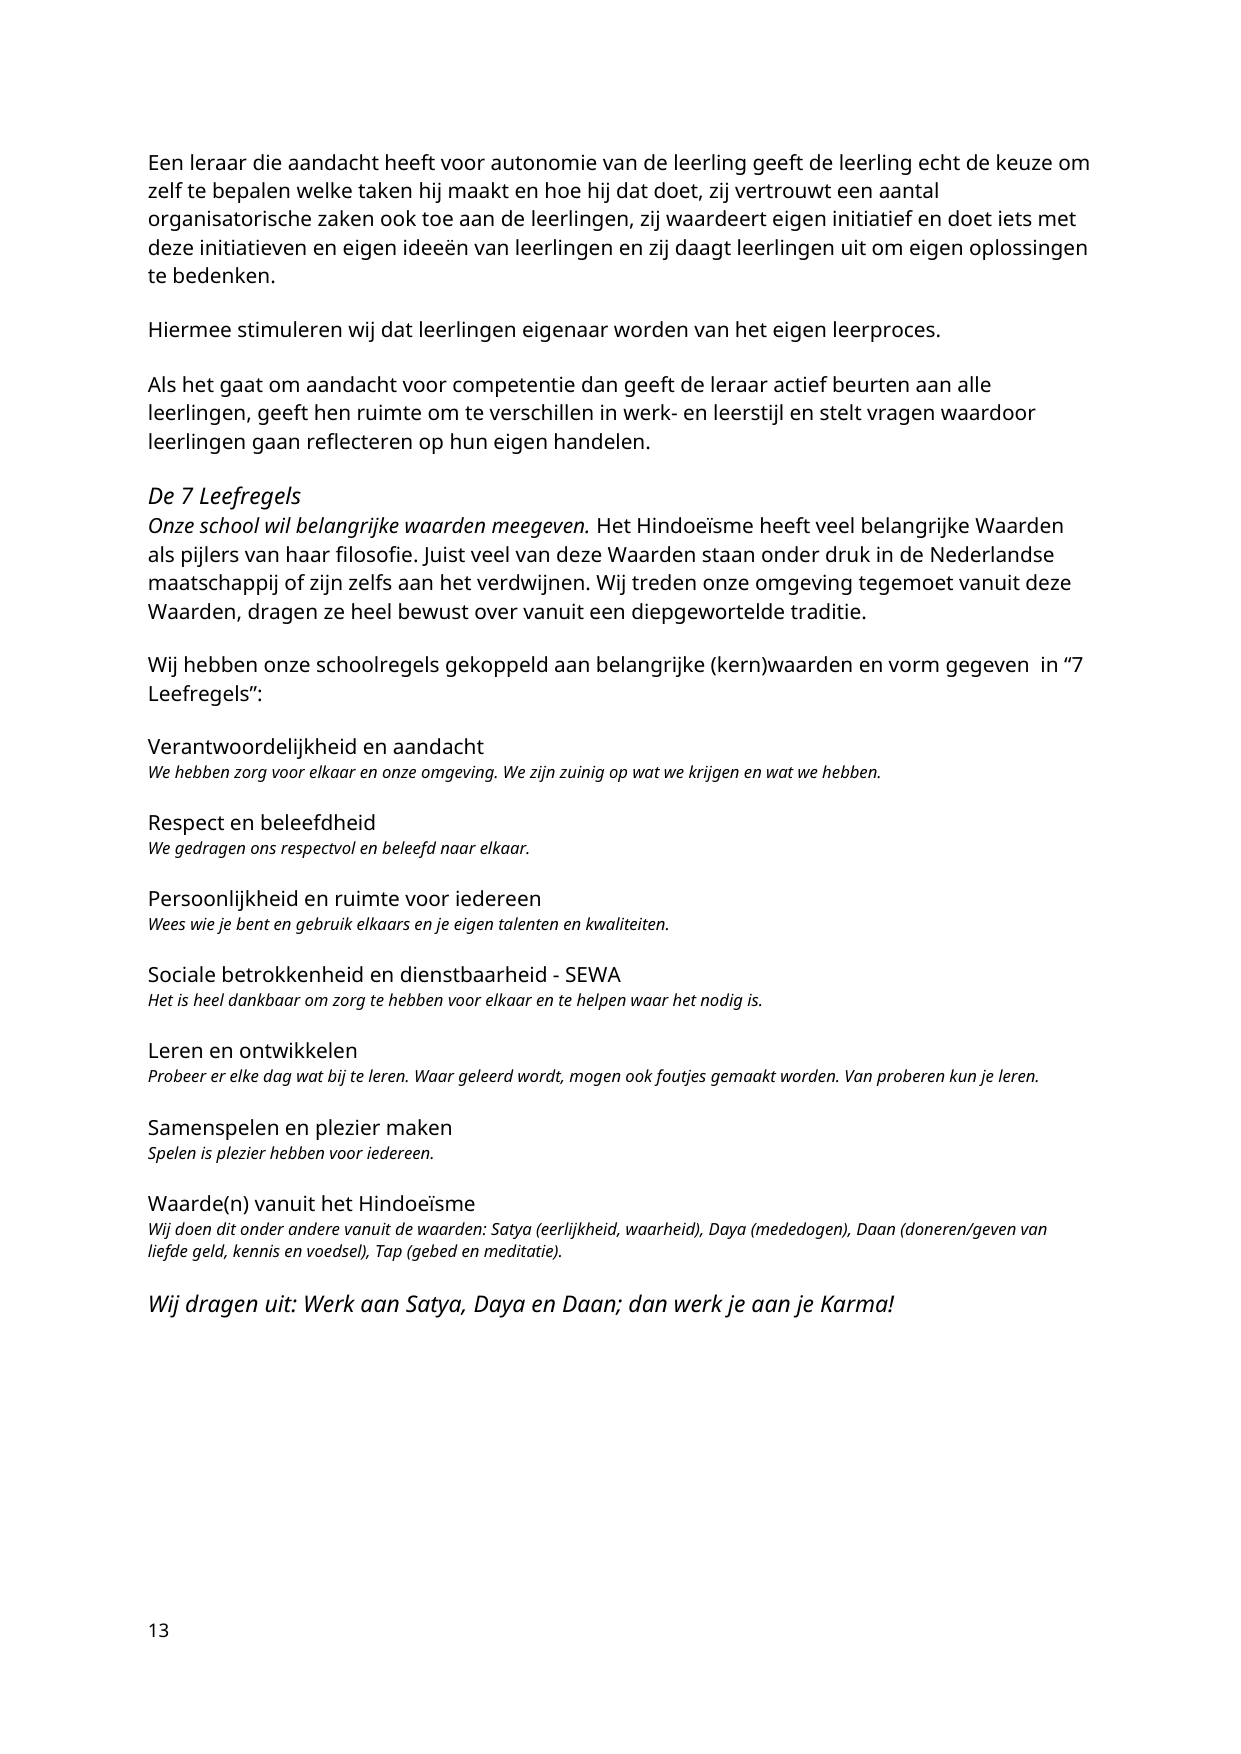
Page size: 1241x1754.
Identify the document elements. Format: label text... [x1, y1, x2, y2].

text We gedragen ons respectvol en beleefd naar elkaar. [148, 837, 1093, 859]
text Wij doen dit onder andere vanuit de waarden: Satya (eerlijkheid, waarheid), Daya (mededogen), Daan (doneren/geven van liefde geld, kennis en voedsel), Tap (gebed en meditatie). [148, 1217, 1093, 1263]
text Probeer er elke dag wat bij te leren. Waar geleerd wordt, mogen ook foutjes gemaakt worden. Van proberen kun je leren. [148, 1065, 1093, 1088]
text Hiermee stimuleren wij dat leerlingen eigenaar worden van het eigen leerproces. [148, 315, 1093, 343]
text We hebben zorg voor elkaar en onze omgeving. We zijn zuinig op wat we krijgen en wat we hebben. [148, 761, 1093, 783]
text Als het gaat om aandacht voor competentie dan geeft de leraar actief beurten aan alle leerlingen, geeft hen ruimte om te verschillen in werk- en leerstijl en stelt vragen waardoor leerlingen gaan reflecteren op hun eigen handelen. [148, 370, 1093, 455]
text Wij dragen uit: Werk aan Satya, Daya en Daan; dan werk je aan je Karma! [148, 1288, 1093, 1319]
text Wees wie je bent en gebruik elkaars en je eigen talenten en kwaliteiten. [148, 913, 1093, 936]
text Samenspelen en plezier maken [148, 1113, 1093, 1141]
text Verantwoordelijkheid en aandacht [148, 732, 1093, 761]
text Respect en beleefdheid [148, 808, 1093, 837]
text Een leraar die aandacht heeft voor autonomie van de leerling geeft de leerling echt de keuze om zelf te bepalen welke taken hij maakt en hoe hij dat doet, zij vertrouwt een aantal organisatorische zaken ook toe aan de leerlingen, zij waardeert eigen initiatief en doet iets met deze initiatieven en eigen ideeën van leerlingen en zij daagt leerlingen uit om eigen oplossingen te bedenken. [148, 148, 1093, 290]
text Sociale betrokkenheid en dienstbaarheid - SEWA [148, 961, 1093, 989]
text Onze school wil belangrijke waarden meegeven. Het Hindoeïsme heeft veel belangrijke Waarden als pijlers van haar filosofie. Juist veel van deze Waarden staan onder druk in de Nederlandse maatschappij of zijn zelfs aan het verdwijnen. Wij treden onze omgeving tegemoet vanuit deze Waarden, dragen ze heel bewust over vanuit een diepgewortelde traditie. [148, 511, 1093, 625]
text Persoonlijkheid en ruimte voor iedereen [148, 884, 1093, 913]
text Waarde(n) vanuit het Hindoeïsme [148, 1189, 1093, 1217]
text Wij hebben onze schoolregels gekoppeld aan belangrijke (kern)waarden en vorm gegeven in “7 Leefregels”: [148, 650, 1093, 707]
text Leren en ontwikkelen [148, 1037, 1093, 1065]
text Het is heel dankbaar om zorg te hebben voor elkaar en te helpen waar het nodig is. [148, 989, 1093, 1012]
text De 7 Leefregels [148, 480, 1093, 511]
text Spelen is plezier hebben voor iedereen. [148, 1141, 1093, 1164]
